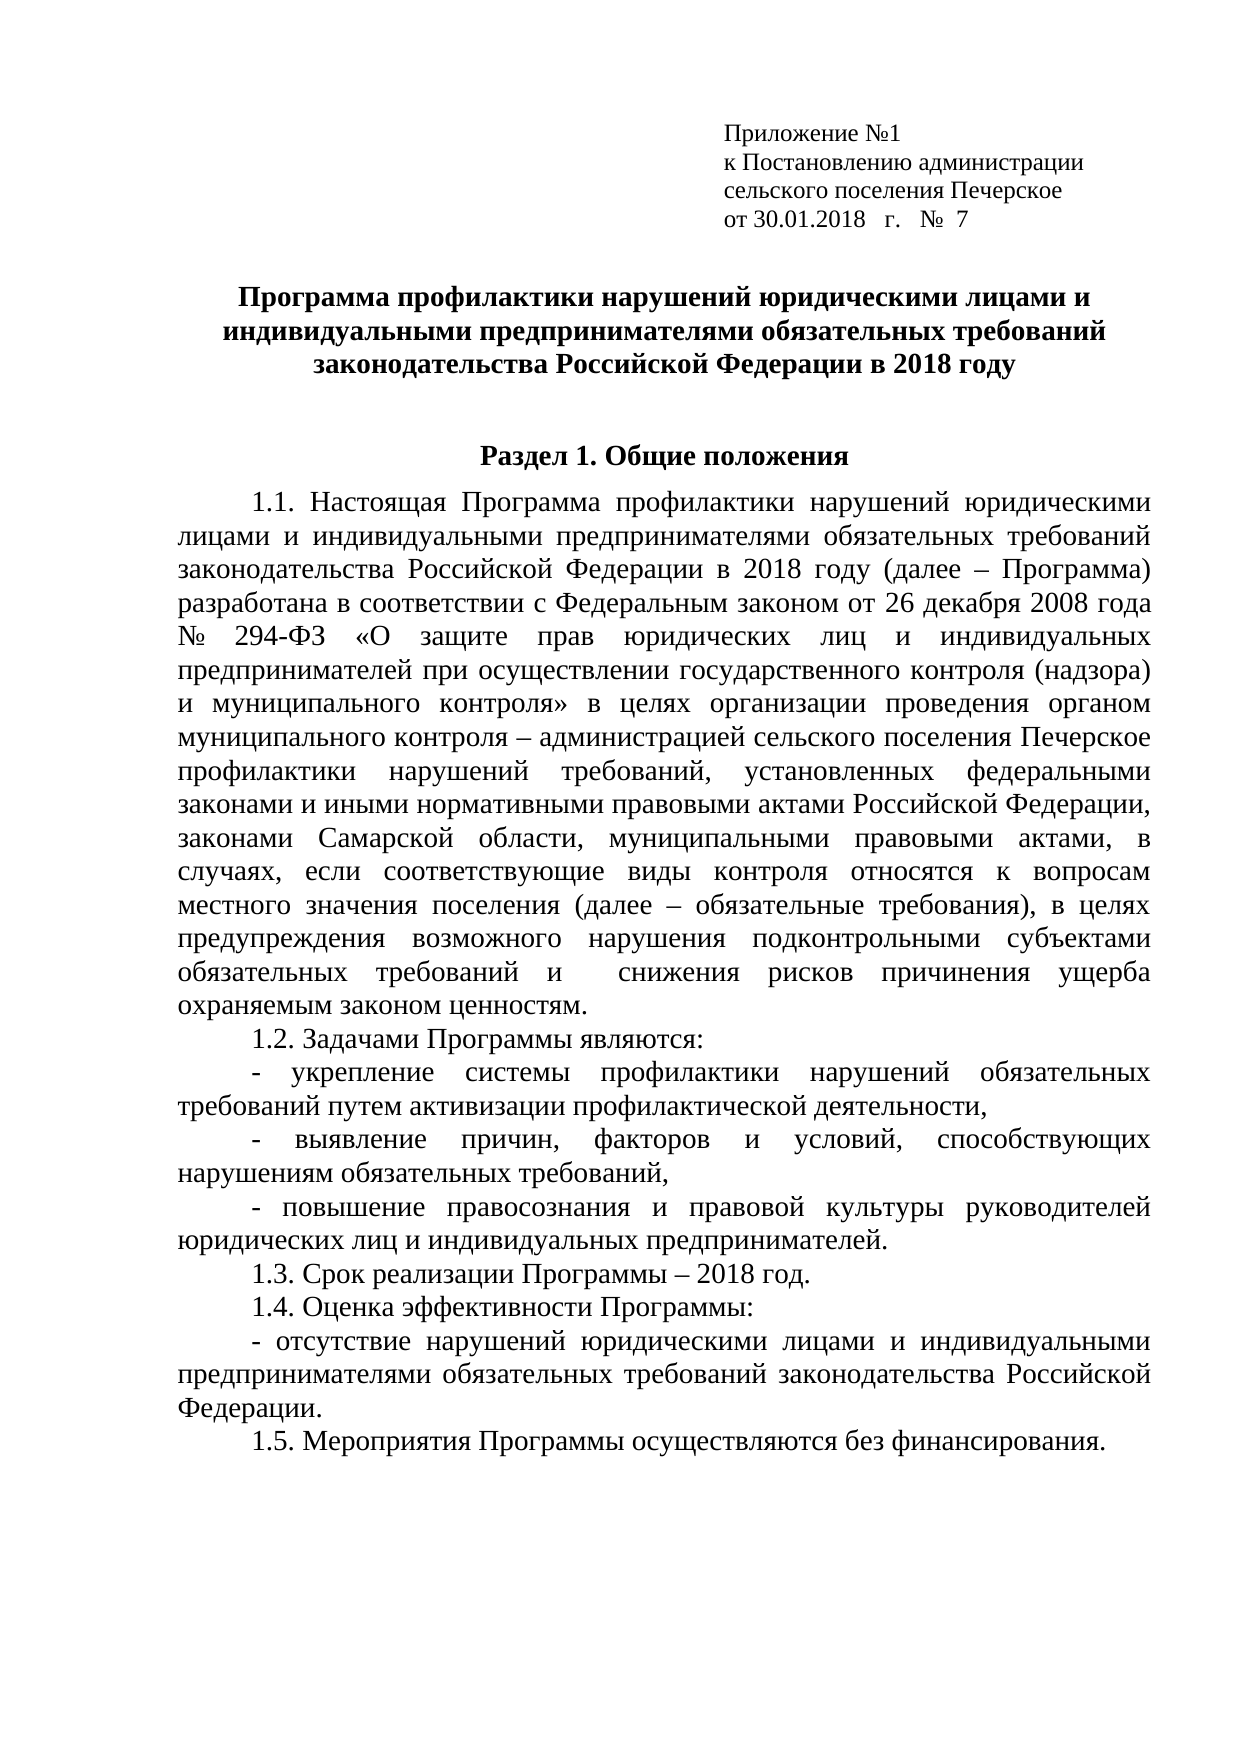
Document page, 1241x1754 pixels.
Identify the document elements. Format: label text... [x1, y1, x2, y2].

text Программа профилактики нарушений юридическими лицами и индивидуальными предпринимателями обязательных требований законодательства Российской Федерации в 2018 году [177, 279, 1152, 380]
text - выявление причин, факторов и условий, способствующих нарушениям обязательных требований, [177, 1122, 1152, 1189]
text сельского поселения Печерское [723, 176, 1152, 204]
text 1.2. Задачами Программы являются: [177, 1021, 1152, 1054]
text - повышение правосознания и правовой культуры руководителей юридических лиц и индивидуальных предпринимателей. [177, 1189, 1152, 1256]
text Приложение №1 [723, 118, 1152, 147]
text Раздел 1. Общие положения [177, 438, 1152, 472]
text - отсутствие нарушений юридическими лицами и индивидуальными предпринимателями обязательных требований законодательства Российской Федерации. [177, 1323, 1152, 1423]
text 1.5. Мероприятия Программы осуществляются без финансирования. [177, 1423, 1152, 1457]
text - укрепление системы профилактики нарушений обязательных требований путем активизации профилактической деятельности, [177, 1054, 1152, 1122]
text 1.1. Настоящая Программа профилактики нарушений юридическими лицами и индивидуальными предпринимателями обязательных требований законодательства Российской Федерации в 2018 году (далее – Программа) разработана в соответствии с Федеральным законом от 26 декабря 2008 года № 294-ФЗ «О защите прав юридических лиц и индивидуальных предпринимателей при осуществлении государственного контроля (надзора) и муниципального контроля» в целях организации проведения органом муниципального контроля – администрацией сельского поселения Печерское профилактики нарушений требований, установленных федеральными законами и иными нормативными правовыми актами Российской Федерации, законами Самарской области, муниципальными правовыми актами, в случаях, если соответствующие виды контроля относятся к вопросам местного значения поселения (далее – обязательные требования), в целях предупреждения возможного нарушения подконтрольными субъектами обязательных требований и снижения рисков причинения ущерба охраняемым законом ценностям. [177, 484, 1152, 1021]
title от 30.01.2018 г. № 7 [723, 204, 1152, 233]
text 1.3. Срок реализации Программы – 2018 год. [177, 1256, 1152, 1289]
text к Постановлению администрации [723, 147, 1152, 176]
text 1.4. Оценка эффективности Программы: [177, 1289, 1152, 1323]
